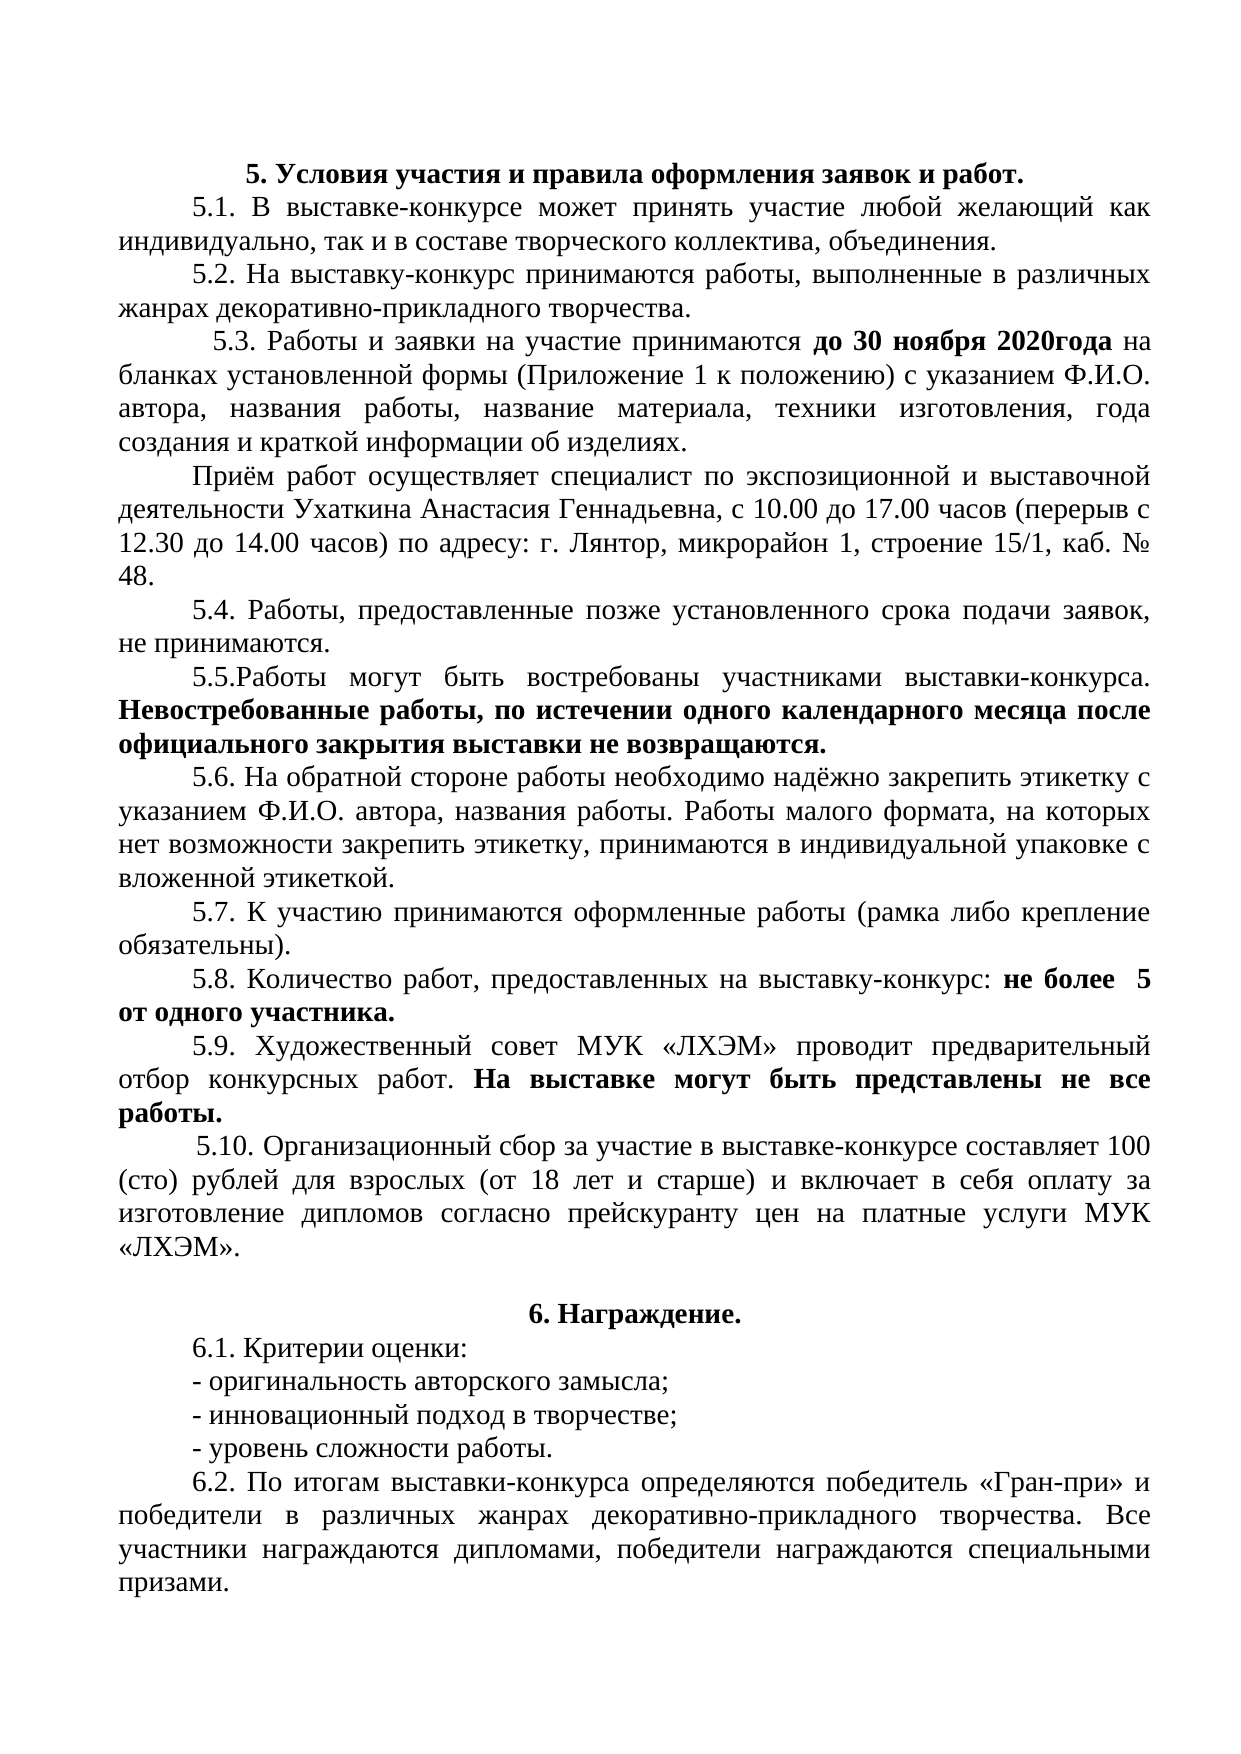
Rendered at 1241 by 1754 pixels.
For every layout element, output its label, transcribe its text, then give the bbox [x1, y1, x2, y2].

text - уровень сложности работы. [118, 1430, 1152, 1464]
text 5. Условия участия и правила оформления заявок и работ. [118, 156, 1152, 189]
text Приём работ осуществляет специалист по экспозиционной и выставочной деятельности Ухаткина Анастасия Геннадьевна, с 10.00 до 17.00 часов (перерыв с 12.30 до 14.00 часов) по адресу: г. Лянтор, микрорайон 1, строение 15/1, каб. № 48. [118, 458, 1152, 592]
text 5.9. Художественный совет МУК «ЛХЭМ» проводит предварительный отбор конкурсных работ. На выставке могут быть представлены не все работы. [118, 1028, 1152, 1128]
text 5.5.Работы могут быть востребованы участниками выставки-конкурса. Невостребованные работы, по истечении одного календарного месяца после официального закрытия выставки не возвращаются. [118, 659, 1152, 759]
text - оригинальность авторского замысла; [118, 1363, 1152, 1397]
text 5.4. Работы, предоставленные позже установленного срока подачи заявок, не принимаются. [118, 592, 1152, 659]
text 5.7. К участию принимаются оформленные работы (рамка либо крепление обязательны). [118, 894, 1152, 961]
text 6. Награждение. [118, 1296, 1152, 1330]
text 5.3. Работы и заявки на участие принимаются до 30 ноября 2020года на бланках установленной формы (Приложение 1 к положению) с указанием Ф.И.О. автора, названия работы, название материала, техники изготовления, года создания и краткой информации об изделиях. [118, 323, 1152, 458]
text 5.1. В выставке-конкурсе может принять участие любой желающий как индивидуально, так и в составе творческого коллектива, объединения. [118, 189, 1152, 256]
text 6.2. По итогам выставки-конкурса определяются победитель «Гран-при» и победители в различных жанрах декоративно-прикладного творчества. Все участники награждаются дипломами, победители награждаются специальными призами. [118, 1464, 1152, 1598]
text - инновационный подход в творчестве; [118, 1397, 1152, 1430]
text 6.1. Критерии оценки: [118, 1330, 1152, 1363]
text 5.8. Количество работ, предоставленных на выставку-конкурс: не более 5 от одного участника. [118, 961, 1152, 1028]
text 5.2. На выставку-конкурс принимаются работы, выполненные в различных жанрах декоративно-прикладного творчества. [118, 256, 1152, 323]
text 5.10. Организационный сбор за участие в выставке-конкурсе составляет 100 (сто) рублей для взрослых (от 18 лет и старше) и включает в себя оплату за изготовление дипломов согласно прейскуранту цен на платные услуги МУК «ЛХЭМ». [118, 1128, 1152, 1263]
text 5.6. На обратной стороне работы необходимо надёжно закрепить этикетку с указанием Ф.И.О. автора, названия работы. Работы малого формата, на которых нет возможности закрепить этикетку, принимаются в индивидуальной упаковке с вложенной этикеткой. [118, 759, 1152, 894]
